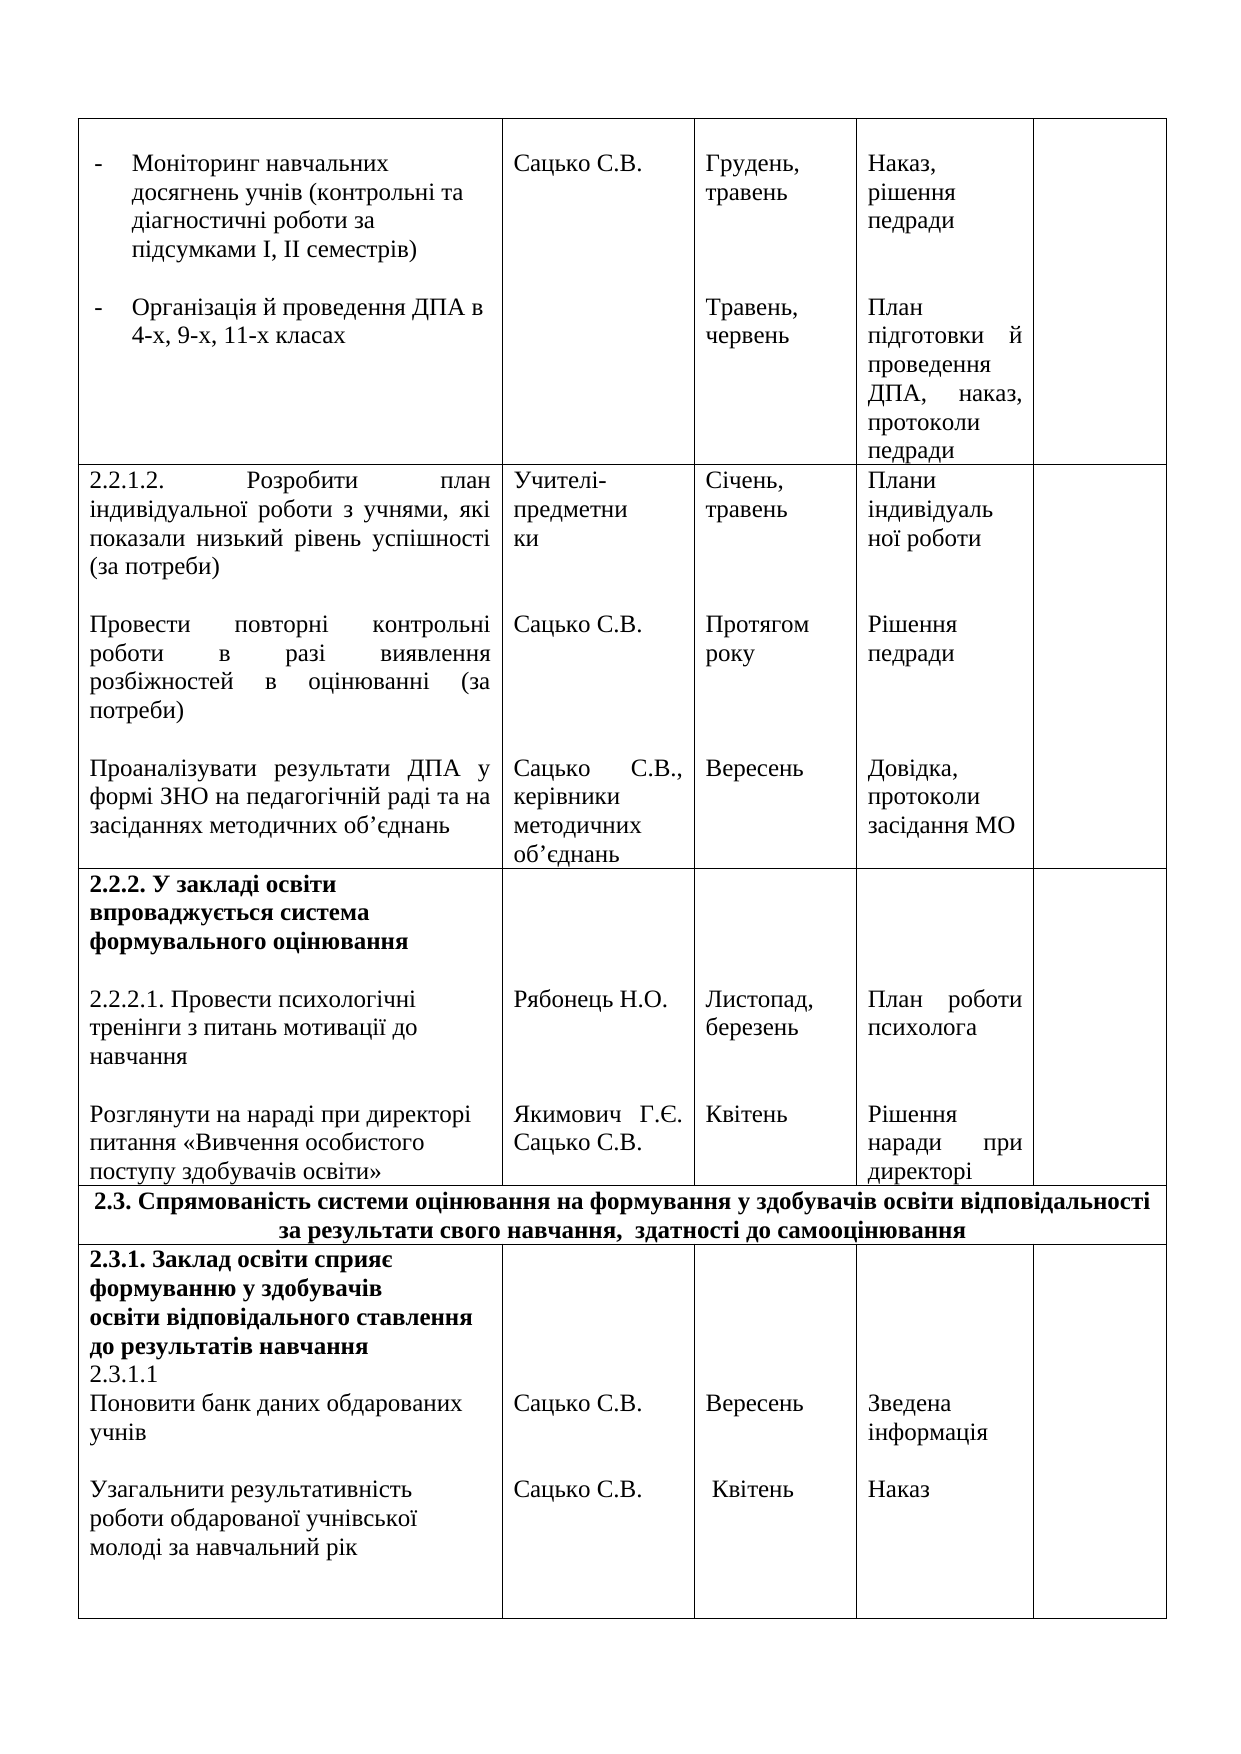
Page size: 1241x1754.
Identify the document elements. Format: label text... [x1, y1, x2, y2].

table_cell Плани індивідуаль ної роботи Рішення педради Довідка, протоколи засідання МО [857, 465, 1033, 868]
table_cell 2.2.1.2. Розробити план індивідуальної роботи з учнями, які показали низький рівень успішності (за потреби) Провести повторні контрольні роботи в разі виявлення розбіжностей в оцінюванні (за потреби) Проаналізувати результати ДПА у формі ЗНО на педагогічній раді та на засіданнях методичних об’єднань [79, 465, 502, 868]
table_cell [1034, 119, 1166, 464]
table_cell Сацько С.В. Сацько С.В. Сацько С.В. [503, 119, 694, 464]
table_cell Листопад-грудень Листопад, грудень Грудень, травень Травень, червень [695, 119, 856, 464]
table_cell [1034, 465, 1166, 868]
table_cell [1034, 1245, 1166, 1618]
table_cell Січень, травень Протягом року Вересень [695, 465, 856, 868]
table_cell План роботи психолога Рішення наради при директорі [857, 869, 1033, 1185]
table_cell Вересень Квітень Грудень, травень Вересень, січень Протягом року [695, 1245, 856, 1618]
table_cell Учителі-предметни ки Сацько С.В. Сацько С.В., керівники методичних об’єднань [503, 465, 694, 868]
table_cell 2.3. Спрямованість системи оцінювання на формування у здобувачів освіти відповідальності за результати свого навчання, здатності до самооцінювання [79, 1186, 1166, 1243]
table_cell 2.2.2. У закладі освіти впроваджується система формувального оцінювання 2.2.2.1. Провести психологічні тренінги з питань мотивації до навчання Розглянути на нараді при директорі питання «Вивчення особистого поступу здобувачів освіти» [79, 869, 502, 1185]
table_cell [1034, 869, 1166, 1185]
table_cell Рябонець Н.О. Якимович Г.Є. Сацько С.В. [503, 869, 694, 1185]
table_cell Зведена інформація Наказ Звіт Журнали роботи гуртків Візитаційна книга [857, 1245, 1033, 1618]
table_cell Листопад, березень Квітень [695, 869, 856, 1185]
table_cell Сацько С.В. Сацько С.В. Сацько С.В. Яворович І.К. Сацько С.В. Сацько С.В., класні керівники [503, 1245, 694, 1618]
